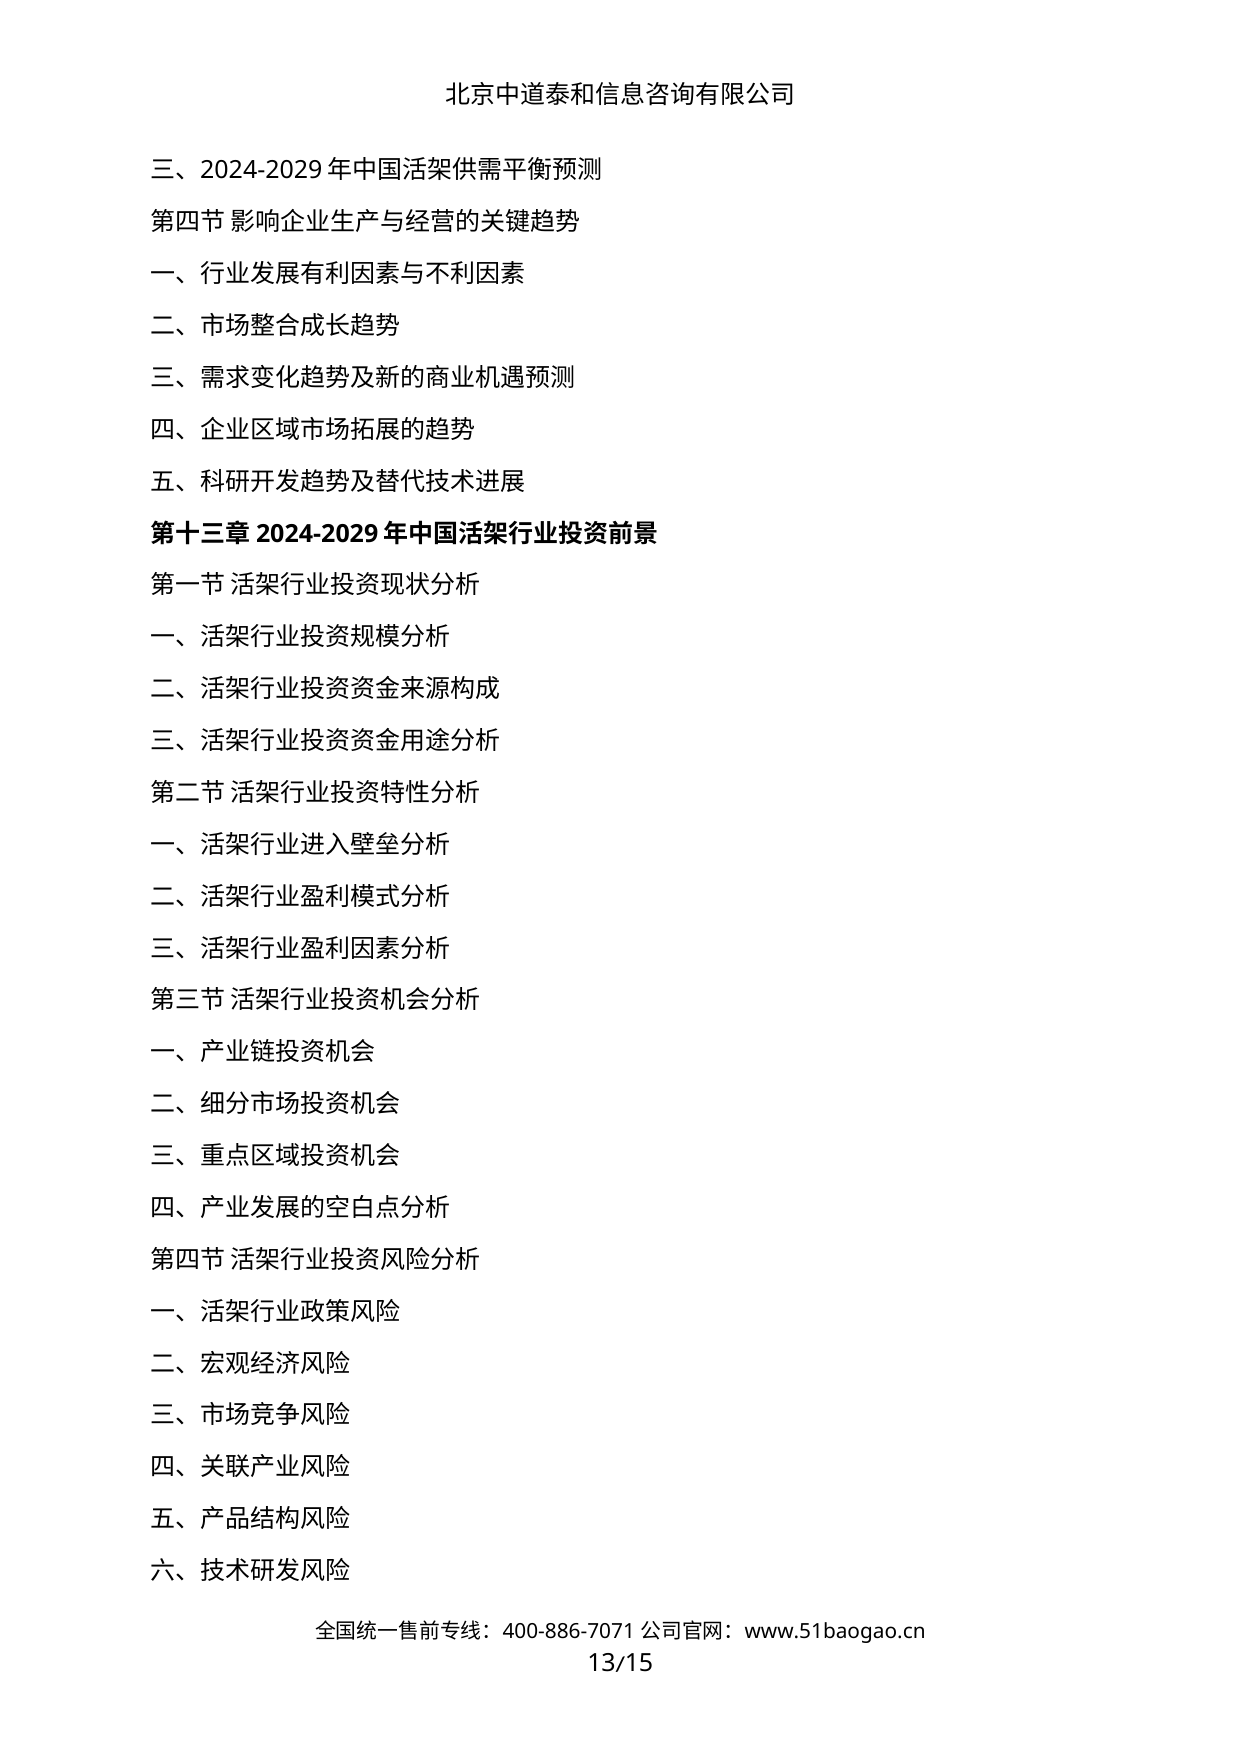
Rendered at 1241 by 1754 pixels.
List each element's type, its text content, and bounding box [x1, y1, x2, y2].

text 二、宏观经济风险 [150, 1343, 1090, 1379]
text 三、需求变化趋势及新的商业机遇预测 [150, 357, 1090, 394]
text 三、重点区域投资机会 [150, 1136, 1090, 1172]
text 三、市场竞争风险 [150, 1395, 1090, 1431]
text 一、活架行业政策风险 [150, 1291, 1090, 1327]
text 一、行业发展有利因素与不利因素 [150, 254, 1090, 290]
text 四、产业发展的空白点分析 [150, 1187, 1090, 1224]
text 六、技术研发风险 [150, 1551, 1090, 1587]
text 四、企业区域市场拓展的趋势 [150, 409, 1090, 446]
text 第四节 活架行业投资风险分析 [150, 1239, 1090, 1276]
text 四、关联产业风险 [150, 1447, 1090, 1483]
text 二、市场整合成长趋势 [150, 306, 1090, 342]
text 第三节 活架行业投资机会分析 [150, 980, 1090, 1016]
text 第十三章 2024-2029年中国活架行业投资前景 [150, 513, 1090, 549]
text 一、活架行业进入壁垒分析 [150, 824, 1090, 861]
text 二、活架行业投资资金来源构成 [150, 669, 1090, 705]
text 三、活架行业盈利因素分析 [150, 928, 1090, 964]
text 五、科研开发趋势及替代技术进展 [150, 461, 1090, 497]
text 三、2024-2029年中国活架供需平衡预测 [150, 150, 1090, 186]
text 二、细分市场投资机会 [150, 1084, 1090, 1120]
text 第四节 影响企业生产与经营的关键趋势 [150, 202, 1090, 238]
text 二、活架行业盈利模式分析 [150, 876, 1090, 912]
text 五、产品结构风险 [150, 1499, 1090, 1535]
text 三、活架行业投资资金用途分析 [150, 721, 1090, 757]
text 第二节 活架行业投资特性分析 [150, 772, 1090, 809]
text 一、产业链投资机会 [150, 1032, 1090, 1068]
text 第一节 活架行业投资现状分析 [150, 565, 1090, 601]
text 一、活架行业投资规模分析 [150, 617, 1090, 653]
